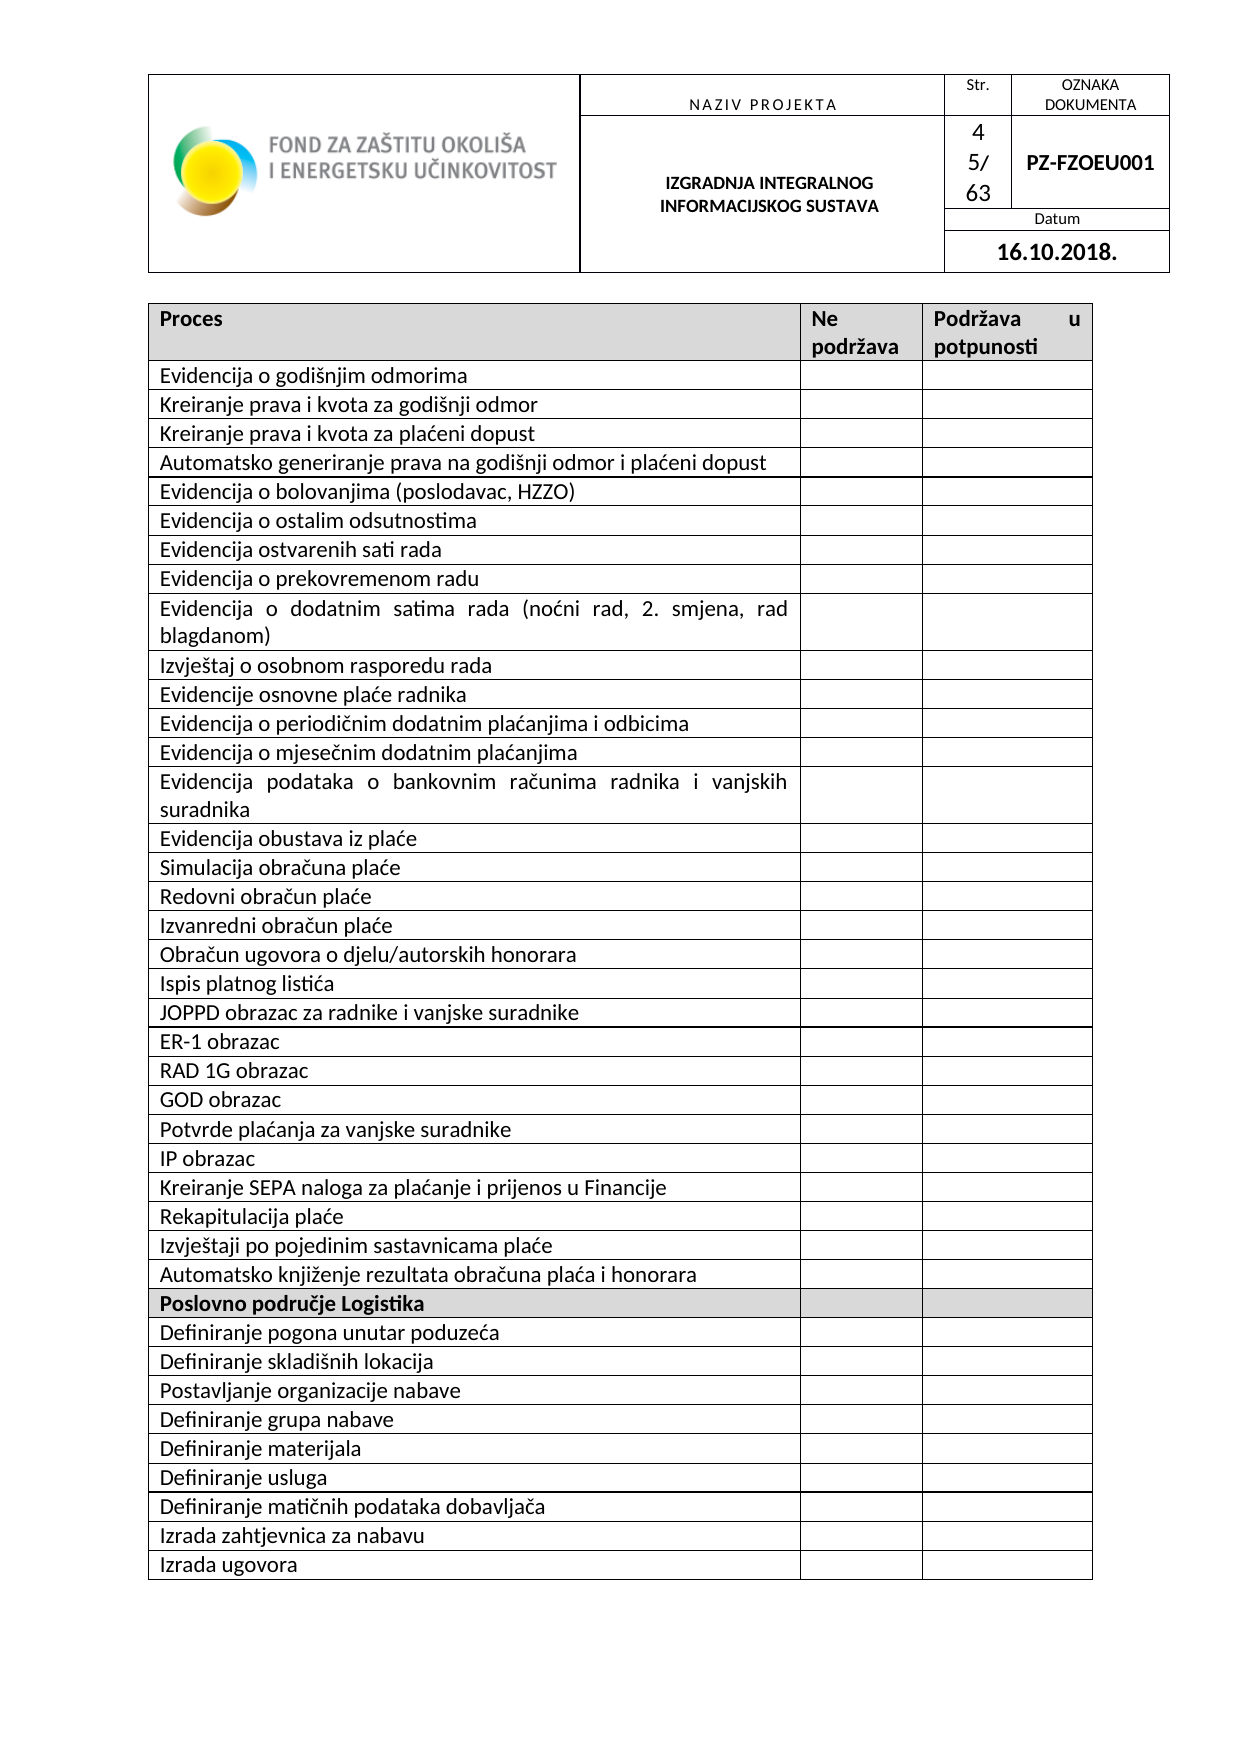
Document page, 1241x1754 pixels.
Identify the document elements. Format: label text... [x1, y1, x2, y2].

table_header Ne podržava [801, 304, 922, 360]
table_cell [923, 1028, 1092, 1056]
table_cell [923, 680, 1092, 708]
table_cell [923, 1231, 1092, 1259]
table_cell [923, 1522, 1092, 1549]
table_cell Evidencija obustava iz plaće [149, 824, 800, 852]
table_cell [801, 1493, 922, 1521]
table_cell [801, 1260, 922, 1288]
table_cell Automatsko generiranje prava na godišnji odmor i plaćeni dopust [149, 448, 800, 476]
table_cell Izrada ugovora [149, 1551, 800, 1579]
table_cell [923, 1115, 1092, 1143]
table_cell ER-1 obrazac [149, 1028, 800, 1056]
table_cell [801, 361, 922, 389]
table_cell [923, 709, 1092, 737]
table_cell [923, 1493, 1092, 1521]
picture [159, 122, 569, 224]
table_cell [923, 594, 1092, 650]
table_cell [801, 1115, 922, 1143]
table_cell [801, 419, 922, 447]
table_cell [923, 390, 1092, 418]
table_cell Evidencija o dodatnim satima rada (noćni rad, 2. smjena, rad blagdanom) [149, 594, 800, 650]
table_cell [801, 1376, 922, 1404]
table_cell [801, 969, 922, 997]
table_cell [801, 1028, 922, 1056]
table_cell Evidencija o godišnjim odmorima [149, 361, 800, 389]
table_cell Postavljanje organizacije nabave [149, 1376, 800, 1404]
table_cell [923, 1144, 1092, 1172]
table_cell Rekapitulacija plaće [149, 1202, 800, 1230]
table_cell [801, 1347, 922, 1375]
table_cell [923, 1464, 1092, 1491]
table_cell [801, 1202, 922, 1230]
table_cell [801, 565, 922, 593]
table_header Proces [149, 304, 800, 360]
table_cell GOD obrazac [149, 1086, 800, 1114]
table_cell Definiranje matičnih podataka dobavljača [149, 1493, 800, 1521]
table_cell JOPPD obrazac za radnike i vanjske suradnike [149, 999, 800, 1026]
table_cell [923, 565, 1092, 593]
table_cell [801, 1318, 922, 1346]
table_cell Evidencija o periodičnim dodatnim plaćanjima i odbicima [149, 709, 800, 737]
table_cell [923, 1551, 1092, 1579]
table_cell IP obrazac [149, 1144, 800, 1172]
table_cell Evidencije osnovne plaće radnika [149, 680, 800, 708]
table_cell [801, 390, 922, 418]
table_cell [801, 738, 922, 766]
table_cell Evidencija ostvarenih sati rada [149, 536, 800, 563]
table_cell [923, 1057, 1092, 1084]
table_cell Izvanredni obračun plaće [149, 911, 800, 939]
table_cell [923, 853, 1092, 881]
table_cell Izrada zahtjevnica za nabavu [149, 1522, 800, 1549]
table_cell [801, 1231, 922, 1259]
table_cell [923, 536, 1092, 563]
table_cell [923, 361, 1092, 389]
table_cell RAD 1G obrazac [149, 1057, 800, 1084]
table_cell [801, 1434, 922, 1462]
table_cell Automatsko knjiženje rezultata obračuna plaća i honorara [149, 1260, 800, 1288]
table_cell Izvještaj o osobnom rasporedu rada [149, 651, 800, 679]
table_cell [923, 506, 1092, 534]
table_cell [801, 1464, 922, 1491]
table_cell [923, 1347, 1092, 1375]
table_cell [801, 1144, 922, 1172]
table_cell Definiranje pogona unutar poduzeća [149, 1318, 800, 1346]
table_cell [801, 1551, 922, 1579]
table_cell [801, 999, 922, 1026]
table_cell [801, 448, 922, 476]
table_cell Kreiranje prava i kvota za plaćeni dopust [149, 419, 800, 447]
table_cell [923, 478, 1092, 505]
table_cell [923, 448, 1092, 476]
table_cell [801, 911, 922, 939]
table_cell [801, 1086, 922, 1114]
table_cell [923, 1260, 1092, 1288]
table_cell Obračun ugovora o djelu/autorskih honorara [149, 940, 800, 968]
table_cell [801, 594, 922, 650]
table_cell [923, 824, 1092, 852]
table_cell Evidencija o mjesečnim dodatnim plaćanjima [149, 738, 800, 766]
table_cell [801, 767, 922, 823]
table_cell [923, 738, 1092, 766]
table_cell [801, 1522, 922, 1549]
table_cell [923, 1202, 1092, 1230]
table_cell [801, 709, 922, 737]
table_cell Kreiranje SEPA naloga za plaćanje i prijenos u Financije [149, 1173, 800, 1201]
table_cell [923, 1318, 1092, 1346]
table_cell Potvrde plaćanja za vanjske suradnike [149, 1115, 800, 1143]
table_cell [801, 1057, 922, 1084]
table_cell [801, 506, 922, 534]
table_cell [923, 969, 1092, 997]
table_cell [923, 1405, 1092, 1433]
table_cell [923, 1434, 1092, 1462]
table_cell [801, 824, 922, 852]
table_cell [923, 1086, 1092, 1114]
table_cell [923, 1173, 1092, 1201]
table_cell [923, 882, 1092, 910]
table_cell [923, 911, 1092, 939]
table_cell Evidencija o ostalim odsutnostima [149, 506, 800, 534]
table_cell Definiranje grupa nabave [149, 1405, 800, 1433]
table_cell Evidencija o bolovanjima (poslodavac, HZZO) [149, 478, 800, 505]
table_cell Evidencija podataka o bankovnim računima radnika i vanjskih suradnika [149, 767, 800, 823]
table_cell Definiranje skladišnih lokacija [149, 1347, 800, 1375]
table_cell Kreiranje prava i kvota za godišnji odmor [149, 390, 800, 418]
table_cell [923, 419, 1092, 447]
table_cell Ispis platnog listića [149, 969, 800, 997]
table_cell [801, 1289, 922, 1317]
table_cell [801, 882, 922, 910]
table_cell [801, 651, 922, 679]
table_cell [801, 1405, 922, 1433]
table_cell Evidencija o prekovremenom radu [149, 565, 800, 593]
table_cell [923, 940, 1092, 968]
table_cell [923, 1376, 1092, 1404]
table_cell [801, 536, 922, 563]
table_cell [801, 1173, 922, 1201]
table_cell Poslovno područje Logistika [149, 1289, 800, 1317]
table_cell Simulacija obračuna plaće [149, 853, 800, 881]
table_cell [801, 680, 922, 708]
table_cell [923, 767, 1092, 823]
table_cell [801, 853, 922, 881]
table_cell Definiranje materijala [149, 1434, 800, 1462]
table_cell [923, 651, 1092, 679]
table_header Podržava u potpunosti [923, 304, 1092, 360]
table_cell [801, 940, 922, 968]
table_cell [923, 1289, 1092, 1317]
table_cell Redovni obračun plaće [149, 882, 800, 910]
table_cell Definiranje usluga [149, 1464, 800, 1491]
table_cell Izvještaji po pojedinim sastavnicama plaće [149, 1231, 800, 1259]
table_cell [801, 478, 922, 505]
table_cell [923, 999, 1092, 1026]
